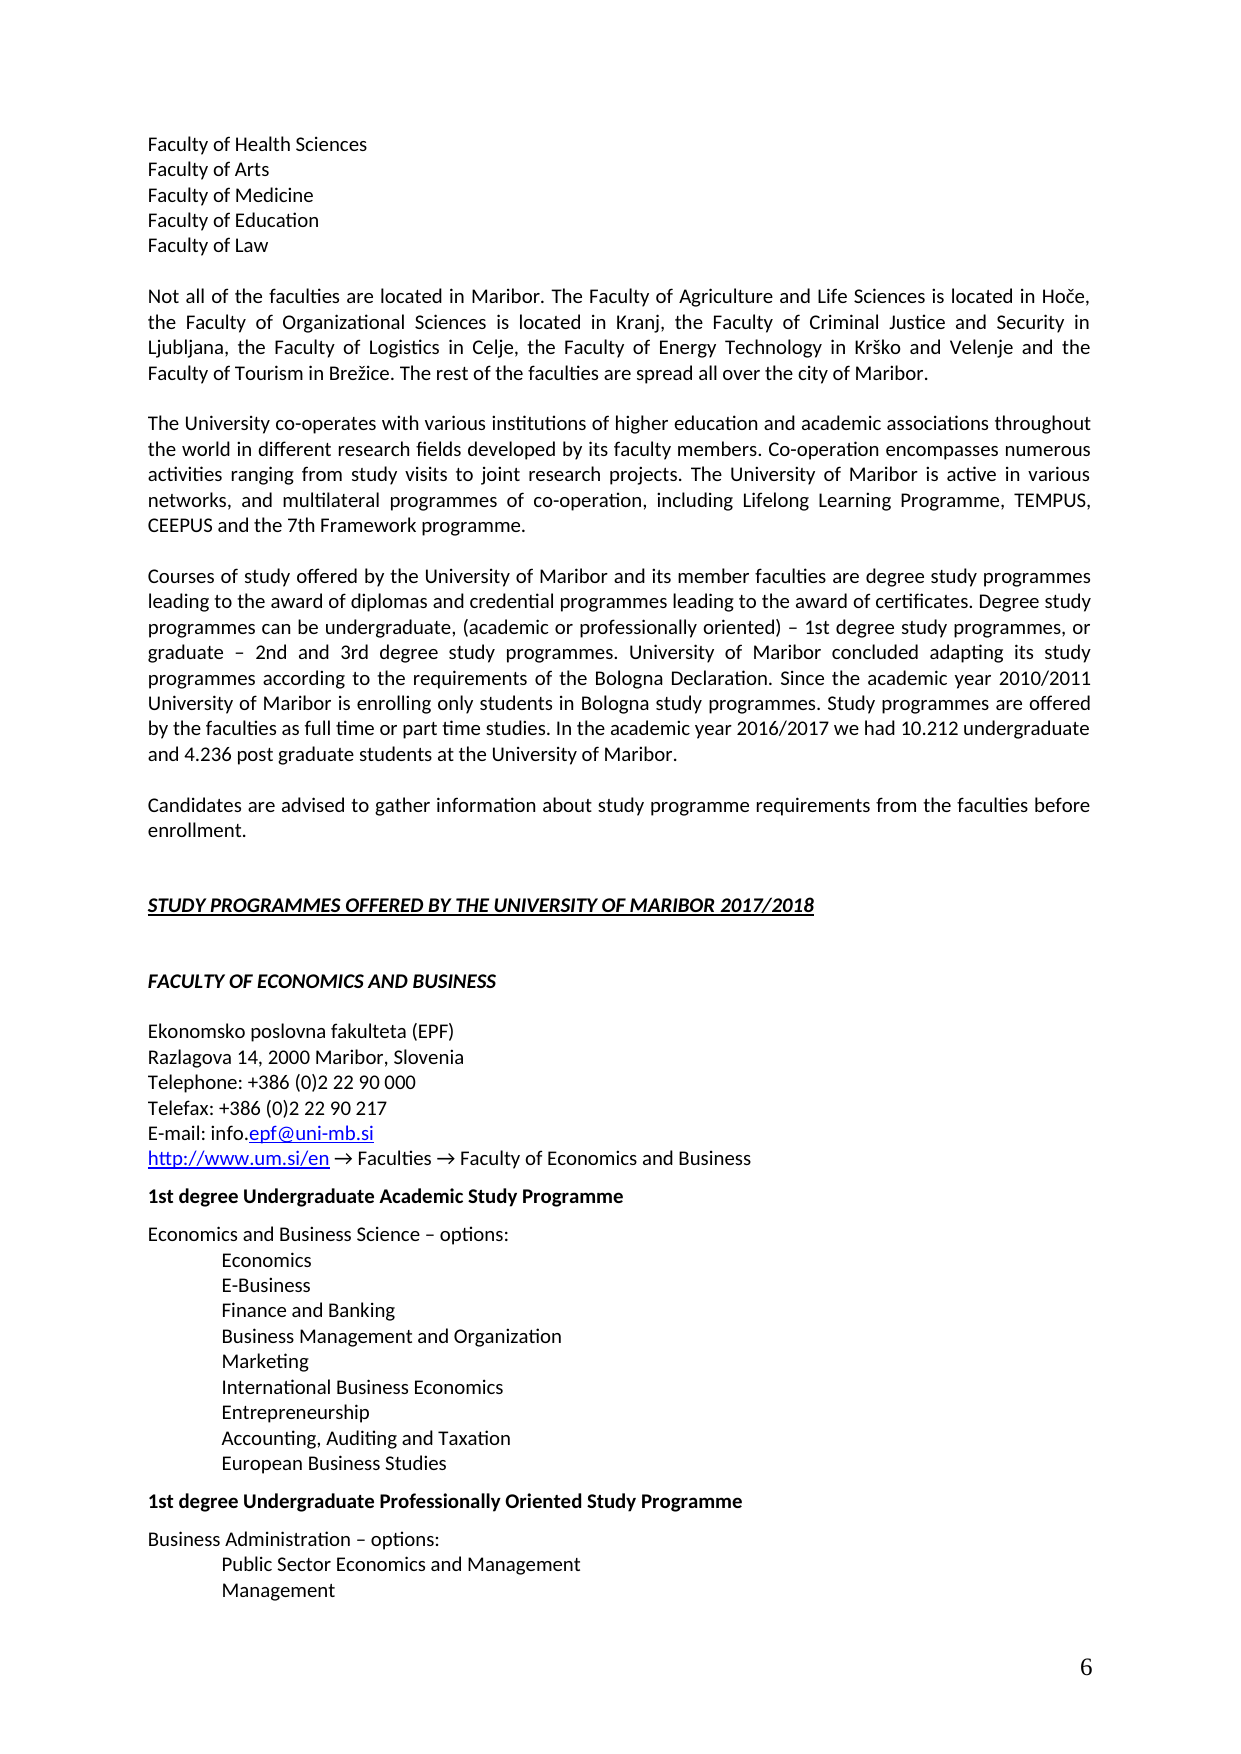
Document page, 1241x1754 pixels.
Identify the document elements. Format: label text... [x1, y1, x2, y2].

text Marketing [221, 1348, 1093, 1374]
text Entrepreneurship [221, 1399, 1093, 1425]
text Public Sector Economics and Management [221, 1551, 1093, 1577]
text Telephone: +386 (0)2 22 90 000 [148, 1069, 1093, 1095]
text Faculty of Law [148, 233, 1093, 258]
text Economics and Business Science – options: [148, 1221, 1093, 1247]
text European Business Studies [221, 1450, 1093, 1476]
text Not all of the faculties are located in Maribor. The Faculty of Agriculture and Life Sciences is located in Hoče, the Faculty of Organizational Sciences is located in Kranj, the Faculty of Criminal Justice and Security in Ljubljana, the Faculty of Logistics in Celje, the Faculty of Energy Technology in Krško and Velenje and the Faculty of Tourism in Brežice. The rest of the faculties are spread all over the city of Maribor. [148, 283, 1093, 385]
text Business Management and Organization [221, 1323, 1093, 1348]
text Management [221, 1577, 1093, 1602]
text The University co-operates with various institutions of higher education and academic associations throughout the world in different research fields developed by its faculty members. Co-operation encompasses numerous activities ranging from study visits to joint research projects. The University of Maribor is active in various networks, and multilateral programmes of co-operation, including Lifelong Learning Programme, TEMPUS, CEEPUS and the 7th Framework programme. [148, 411, 1093, 538]
text Economics [221, 1247, 1093, 1272]
text Accounting, Auditing and Taxation [221, 1425, 1093, 1450]
text Ekonomsko poslovna fakulteta (EPF) [148, 1018, 1093, 1044]
subtitle FACULTY OF ECONOMICS AND BUSINESS [148, 968, 1093, 993]
text Finance and Banking [221, 1298, 1093, 1323]
text Telefax: +386 (0)2 22 90 217 [148, 1095, 1093, 1120]
text Razlagova 14, 2000 Maribor, Slovenia [148, 1044, 1093, 1069]
text Courses of study offered by the University of Maribor and its member faculties are degree study programmes leading to the award of diplomas and credential programmes leading to the award of certificates. Degree study programmes can be undergraduate, (academic or professionally oriented) – 1st degree study programmes, or graduate – 2nd and 3rd degree study programmes. University of Maribor concluded adapting its study programmes according to the requirements of the Bologna Declaration. Since the academic year 2010/2011 University of Maribor is enrolling only students in Bologna study programmes. Study programmes are offered by the faculties as full time or part time studies. In the academic year 2016/2017 we had 10.212 undergraduate and 4.236 post graduate students at the University of Maribor. [148, 563, 1093, 766]
text Faculty of Medicine [148, 182, 1093, 207]
text Faculty of Arts [148, 156, 1093, 182]
text E-Business [221, 1272, 1093, 1298]
subtitle STUDY PROGRAMMES OFFERED BY THE UNIVERSITY OF MARIBOR 2017/2018 [148, 893, 1093, 918]
text E-mail: info.epf@uni-mb.si [148, 1120, 1093, 1146]
text International Business Economics [221, 1374, 1093, 1399]
subtitle 1st degree Undergraduate Academic Study Programme [148, 1183, 1093, 1209]
text http://www.um.si/en → Faculties → Faculty of Economics and Business [148, 1146, 1093, 1171]
subtitle 1st degree Undergraduate Professionally Oriented Study Programme [148, 1488, 1093, 1513]
text Business Administration – options: [148, 1526, 1093, 1551]
text Candidates are advised to gather information about study programme requirements from the faculties before enrollment. [148, 792, 1093, 843]
text Faculty of Education [148, 207, 1093, 233]
text Faculty of Health Sciences [148, 131, 1093, 156]
